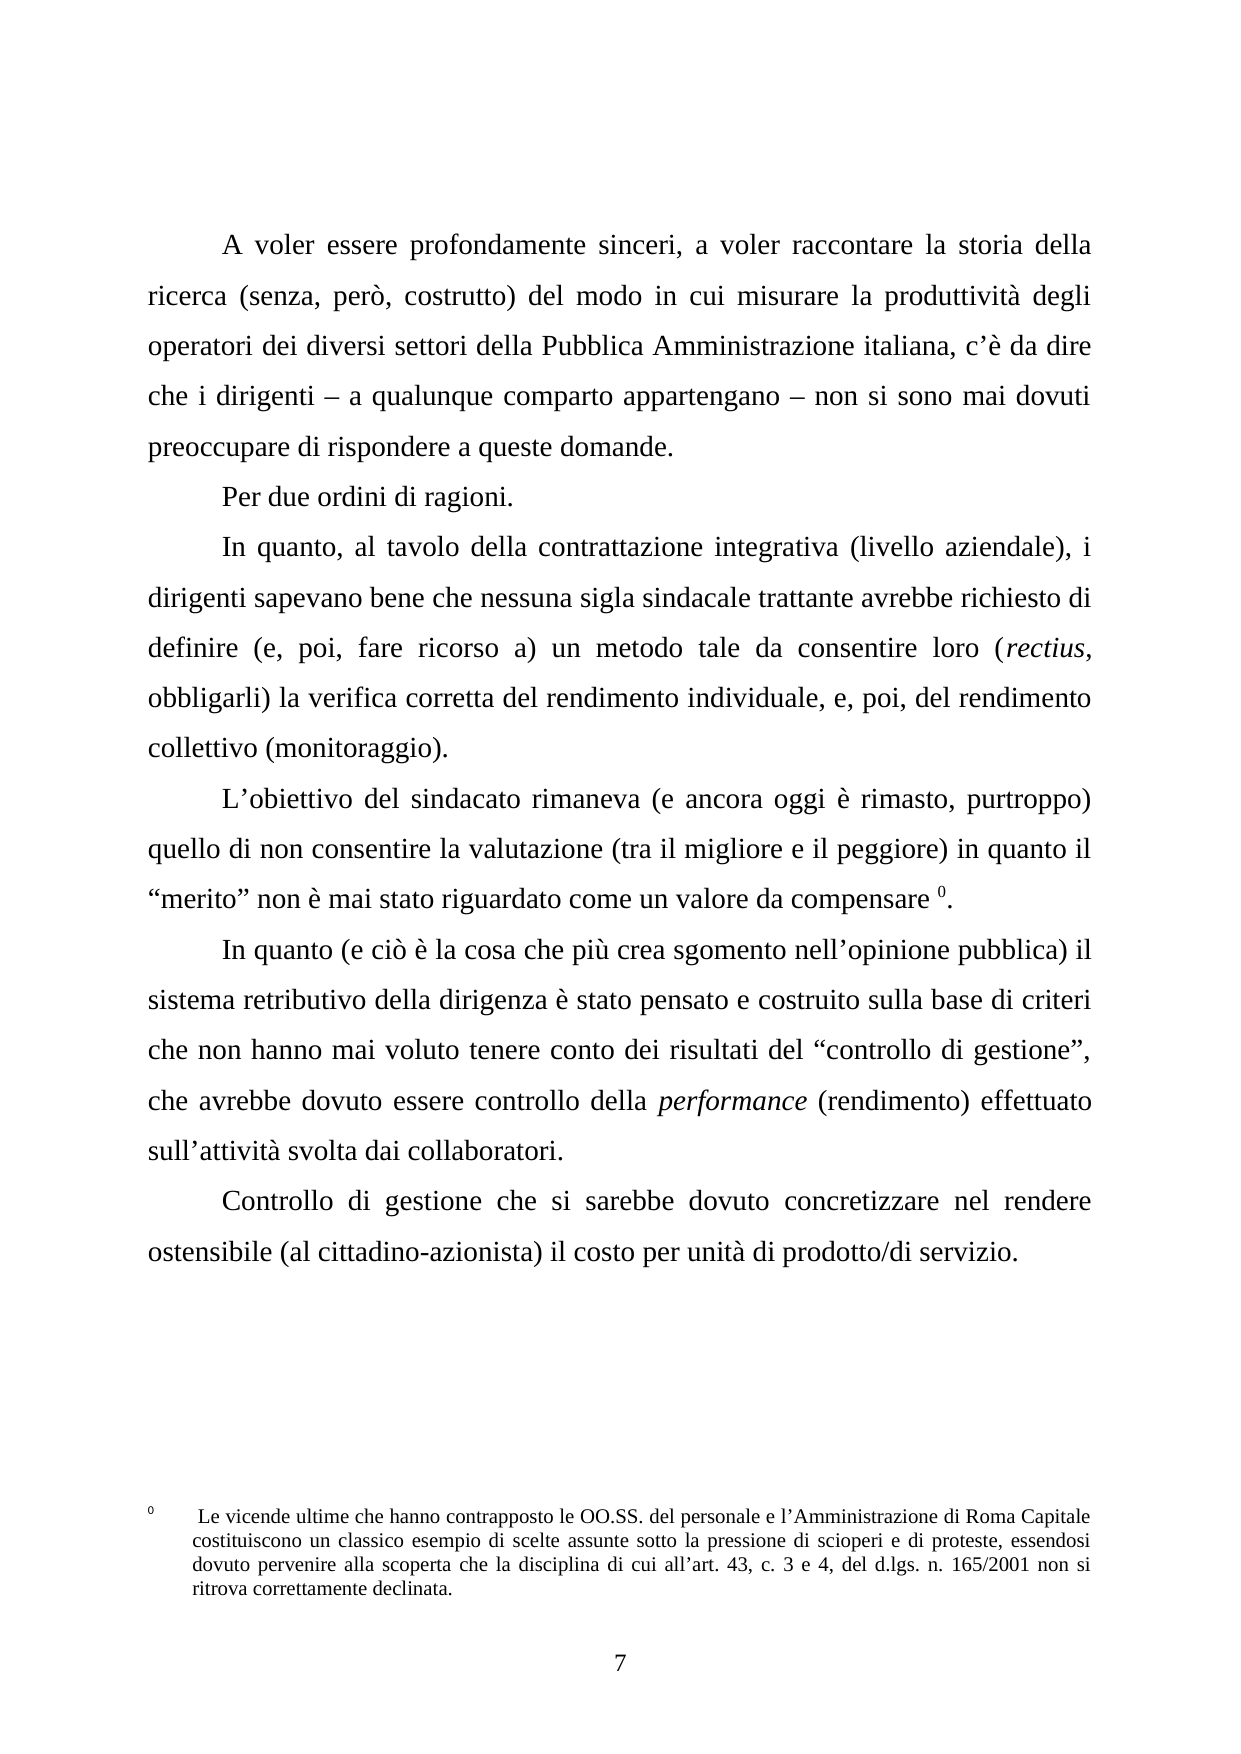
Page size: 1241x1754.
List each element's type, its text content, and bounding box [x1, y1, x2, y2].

text Controllo di gestione che si sarebbe dovuto concretizzare nel rendere ostensibile (al cittadino-azionista) il costo per unità di prodotto/di servizio. [148, 1183, 1092, 1267]
text L’obiettivo del sindacato rimaneva (e ancora oggi è rimasto, purtroppo) quello di non consentire la valutazione (tra il migliore e il peggiore) in quanto il “merito” non è mai stato riguardato come un valore da compensare . [148, 781, 1092, 915]
text In quanto, al tavolo della contrattazione integrativa (livello aziendale), i dirigenti sapevano bene che nessuna sigla sindacale trattante avrebbe richiesto di definire (e, poi, fare ricorso a) un metodo tale da consentire loro (rectius, obbligarli) la verifica corretta del rendimento individuale, e, poi, del rendimento collettivo (monitoraggio). [148, 529, 1092, 764]
text Per due ordini di ragioni. [148, 479, 1092, 513]
text In quanto (e ciò è la cosa che più crea sgomento nell’opinione pubblica) il sistema retributivo della dirigenza è stato pensato e costruito sulla base di criteri che non hanno mai voluto tenere conto dei risultati del “controllo di gestione”, che avrebbe dovuto essere controllo della performance (rendimento) effettuato sull’attività svolta dai collaboratori. [148, 932, 1092, 1167]
text A voler essere profondamente sinceri, a voler raccontare la storia della ricerca (senza, però, costrutto) del modo in cui misurare la produttività degli operatori dei diversi settori della Pubblica Amministrazione italiana, c’è da dire che i dirigenti – a qualunque comparto appartengano – non si sono mai dovuti preoccupare di rispondere a queste domande. [148, 227, 1092, 462]
